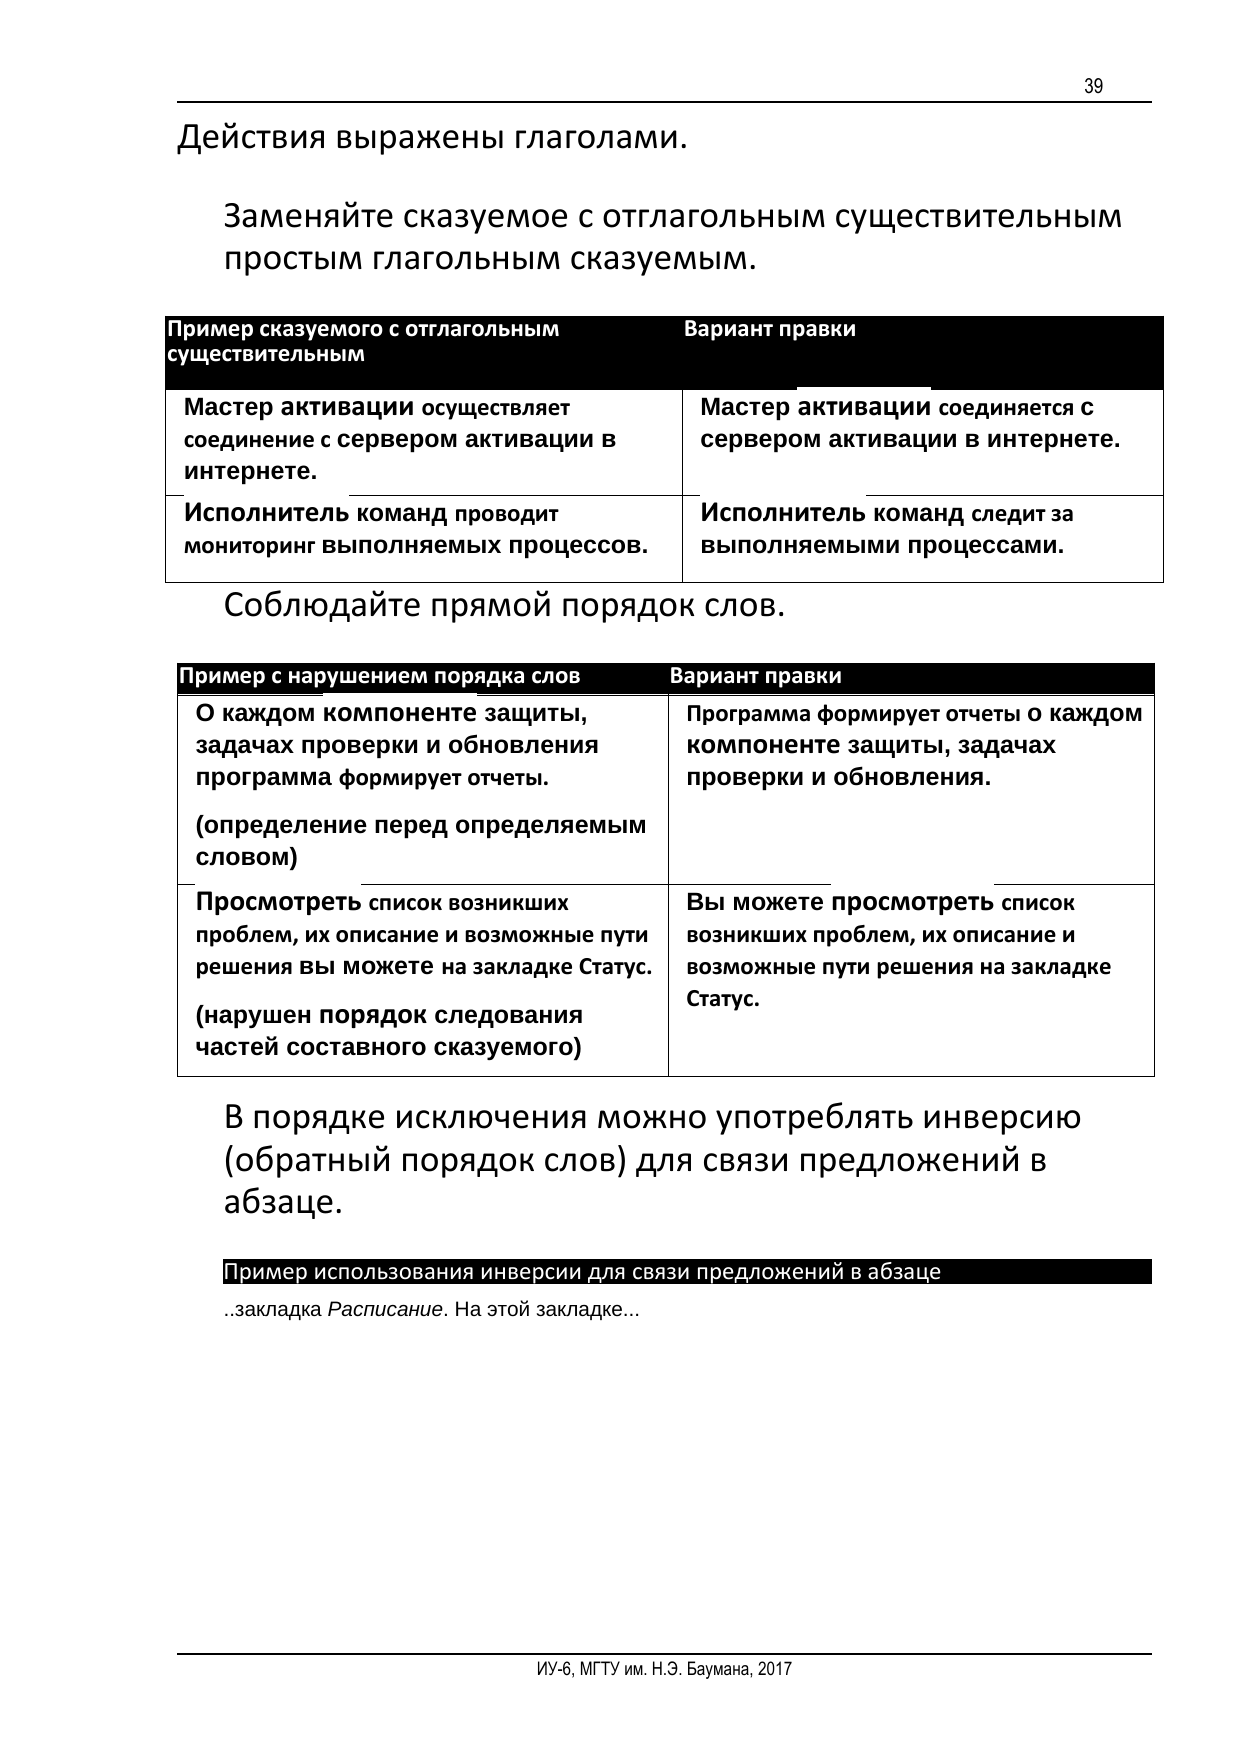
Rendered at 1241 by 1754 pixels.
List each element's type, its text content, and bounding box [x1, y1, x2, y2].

table_cell Мастер активации соединяется с сервером активации в интернете. [683, 390, 1163, 495]
text Действия выражены глаголами. [177, 118, 1152, 156]
table_header Пример сказуемого с отглагольным существительным [166, 317, 682, 389]
text ..закладка Расписание. На этой закладке... [223, 1297, 1152, 1322]
table_header Пример с нарушением порядка слов [178, 664, 668, 694]
table_cell Исполнитель команд следит за выполняемыми процессами. [683, 496, 1163, 582]
table_cell Программа формирует отчеты о каждом компоненте защиты, задачах проверки и обновления. [669, 696, 1154, 884]
table_header Вариант правки [683, 317, 1163, 389]
text Заменяйте сказуемое с отглагольным существительным простым глагольным сказуемым. [223, 193, 1152, 278]
text Пример использования инверсии для связи предложений в абзаце [223, 1259, 1152, 1284]
table_cell Исполнитель команд проводит мониторинг выполняемых процессов. [166, 496, 682, 582]
table_header Вариант правки [669, 664, 1154, 694]
text В порядке исключения можно употреблять инверсию (обратный порядок слов) для связи предложений в абзаце. [223, 1094, 1152, 1222]
table_cell Просмотреть список возникших проблем, их описание и возможные пути решения вы можете на закладке Статус. (нарушен порядок следования частей составного сказуемого) [178, 885, 668, 1076]
table_cell Вы можете просмотреть список возникших проблем, их описание и возможные пути решения на закладке Статус. [669, 885, 1154, 1076]
table_cell О каждом компоненте защиты, задачах проверки и обновления программа формирует отчеты. (определение перед определяемым словом) [178, 696, 668, 884]
text Соблюдайте прямой порядок слов. [223, 583, 1152, 625]
table_cell Мастер активации осуществляет соединение с сервером активации в интернете. [166, 390, 682, 495]
